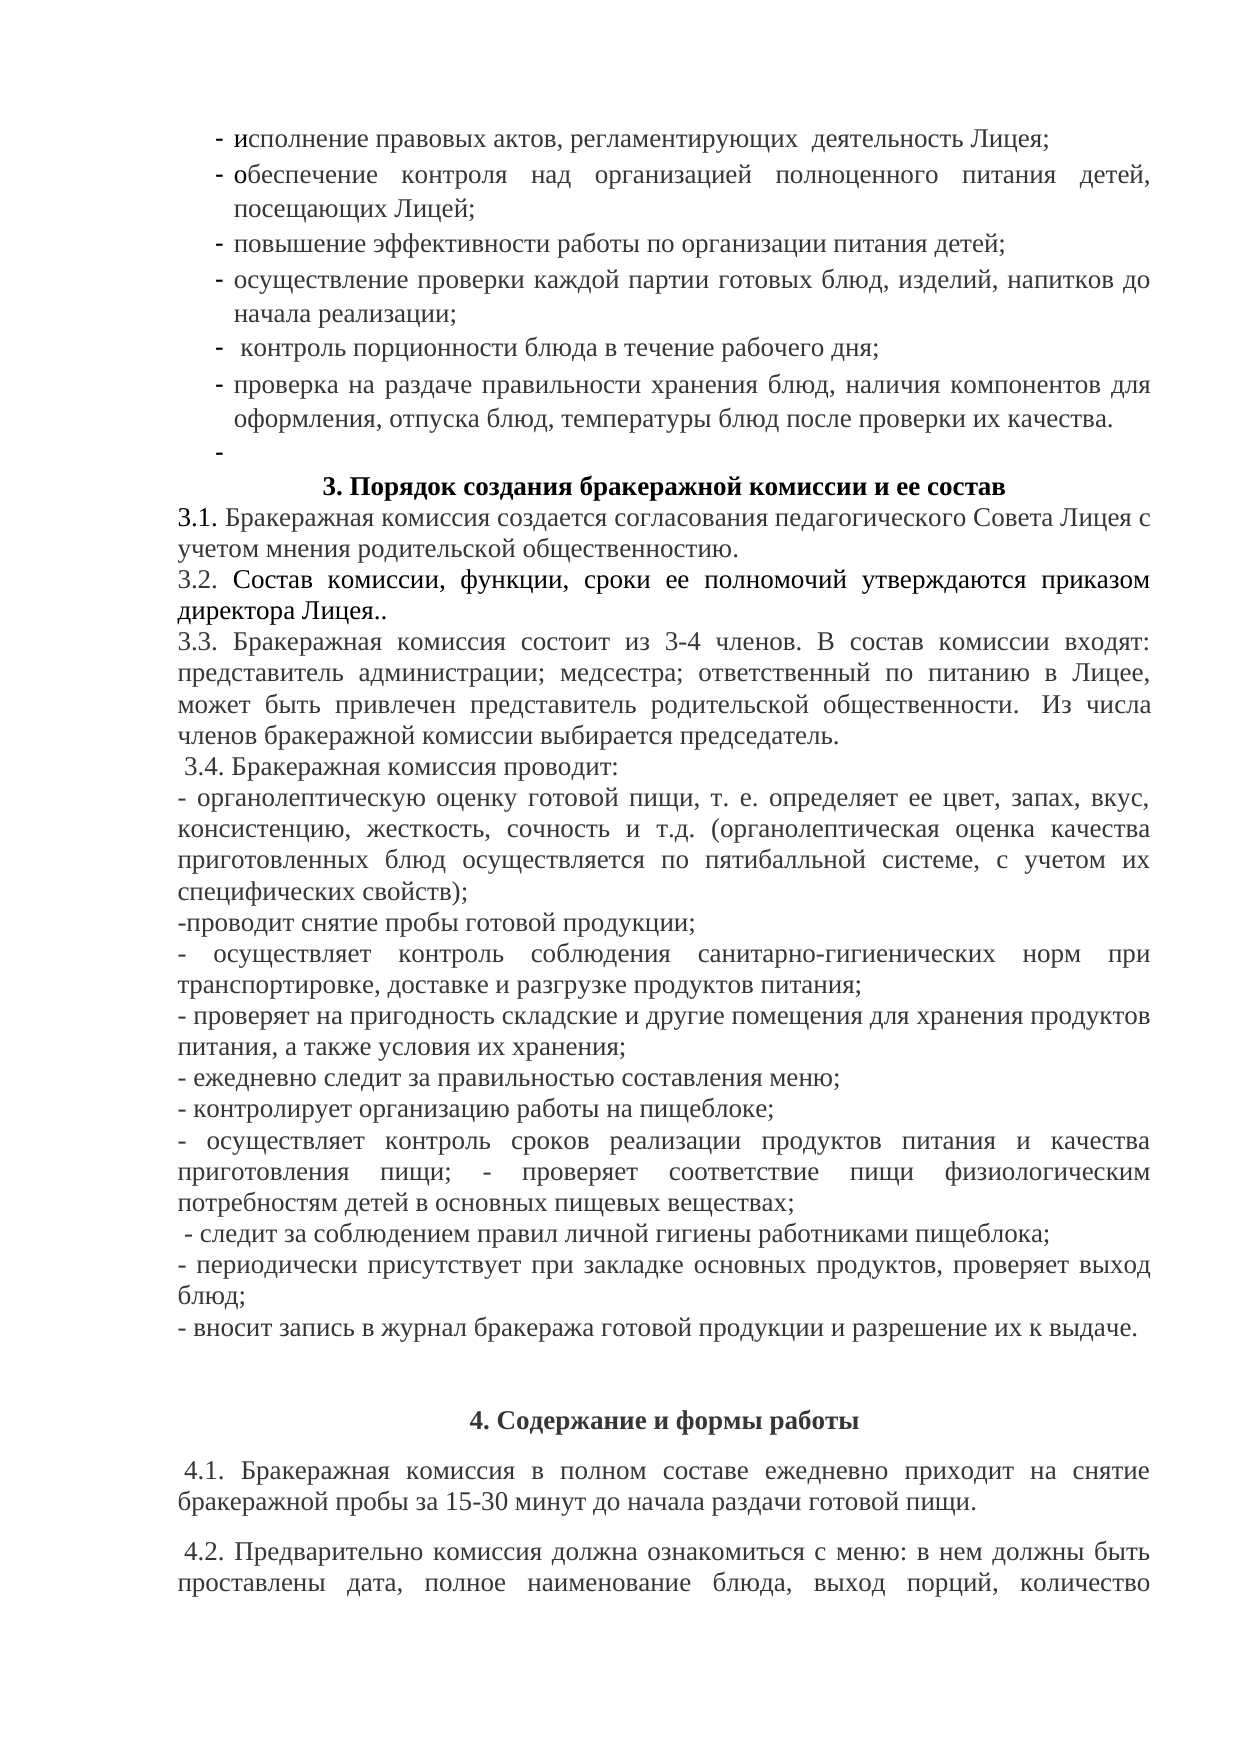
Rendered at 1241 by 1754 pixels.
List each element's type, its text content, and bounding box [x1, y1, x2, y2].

text - осуществляет контроль сроков реализации продуктов питания и качества приготовления пищи; - проверяет соответствие пищи физиологическим потребностям детей в основных пищевых веществах; [177, 1124, 1152, 1217]
text - проверяет на пригодность складские и другие помещения для хранения продуктов питания, а также условия их хранения; [177, 999, 1152, 1061]
text - органолептическую оценку готовой пищи, т. е. определяет ее цвет, запах, вкус, консистенцию, жесткость, сочность и т.д. (органолептическая оценка качества приготовленных блюд осуществляется по пятибалльной системе, с учетом их специфических свойств); [177, 781, 1152, 906]
list проверка на раздаче правильности хранения блюд, наличия компонентов для оформления, отпуска блюд, температуры блюд после проверки их качества. [215, 365, 1152, 433]
text - следит за соблюдением правил личной гигиены работниками пищеблока; [177, 1217, 1152, 1248]
list повышение эффективности работы по организации питания детей; [215, 223, 1152, 260]
text 3.4. Бракеражная комиссия проводит: [177, 750, 1152, 781]
list исполнение правовых актов, регламентирующих деятельность Лицея; [215, 118, 1152, 155]
text - вносит запись в журнал бракеража готовой продукции и разрешение их к выдаче. [177, 1311, 1152, 1342]
list осуществление проверки каждой партии готовых блюд, изделий, напитков до начала реализации; [215, 260, 1152, 328]
text 3. Порядок создания бракеражной комиссии и ее состав [177, 470, 1152, 501]
text 3.3. Бракеражная комиссия состоит из 3-4 членов. В состав комиссии входят: представитель администрации; медсестра; ответственный по питанию в Лицее, может быть привлечен представитель родительской общественности. Из числа членов бракеражной комиссии выбирается председатель. [177, 625, 1152, 750]
list обеспечение контроля над организацией полноценного питания детей, посещающих Лицей; [215, 155, 1152, 223]
text - контролирует организацию работы на пищеблоке; [177, 1093, 1152, 1124]
text 3.1. Бракеражная комиссия создается согласования педагогического Совета Лицея с учетом мнения родительской общественностию. [177, 501, 1152, 563]
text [177, 1535, 1152, 1597]
text -проводит снятие пробы готовой продукции; [177, 906, 1152, 937]
list контроль порционности блюда в течение рабочего дня; [215, 328, 1152, 365]
text - ежедневно следит за правильностью составления меню; [177, 1061, 1152, 1093]
text - периодически присутствует при закладке основных продуктов, проверяет выход блюд; [177, 1248, 1152, 1311]
text 3.2. Состав комиссии, функции, сроки ее полномочий утверждаются приказом директора Лицея.. [177, 563, 1152, 625]
text - осуществляет контроль соблюдения санитарно-гигиенических норм при транспортировке, доставке и разгрузке продуктов питания; [177, 937, 1152, 999]
text 4.1. Бракеражная комиссия в полном составе ежедневно приходит на снятие бракеражной пробы за 15-30 минут до начала раздачи готовой пищи. [177, 1454, 1152, 1516]
text 4. Содержание и формы работы [177, 1404, 1152, 1435]
